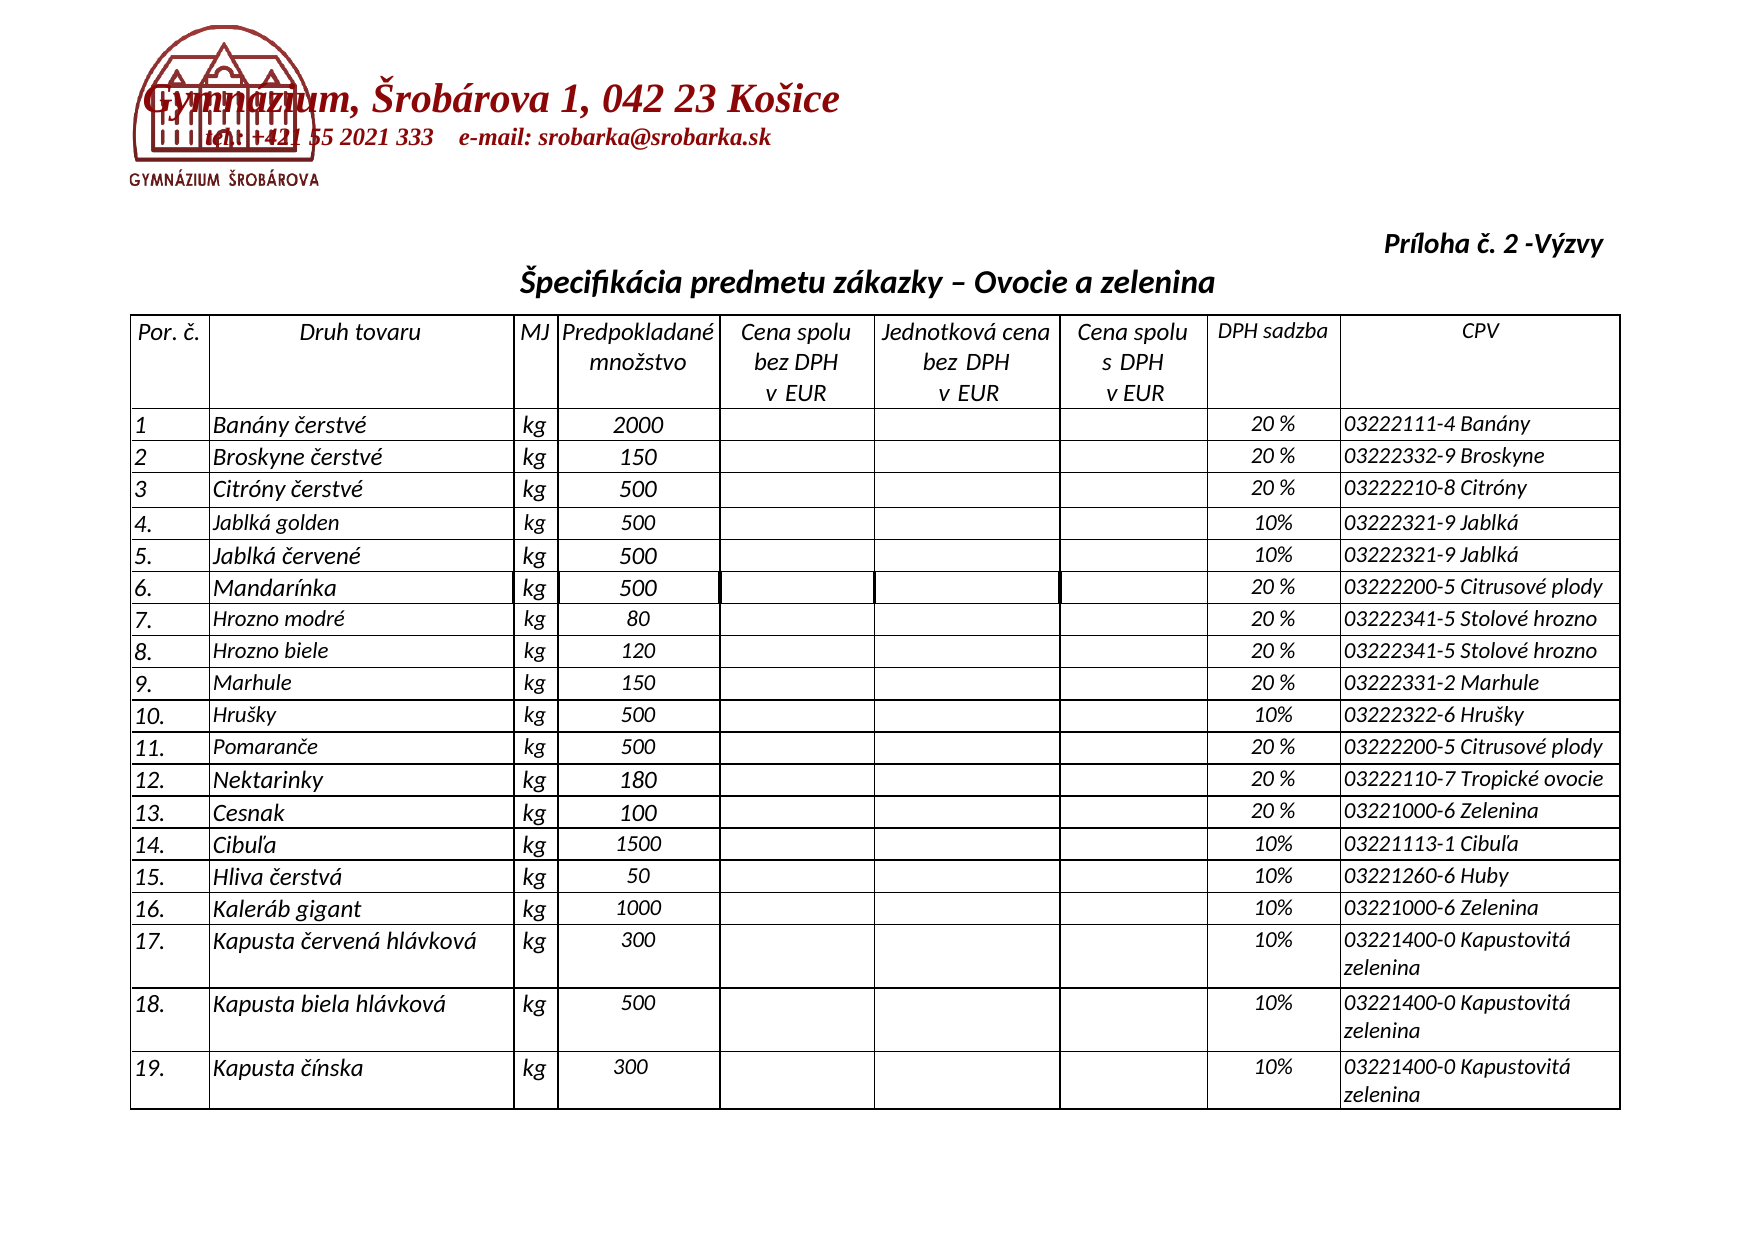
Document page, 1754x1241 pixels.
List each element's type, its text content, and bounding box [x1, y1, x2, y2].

table_cell 03221000-6 Zelenina [1341, 797, 1619, 827]
table_cell [721, 701, 874, 731]
table_cell 100 [559, 797, 719, 827]
table_cell [875, 409, 1059, 439]
table_cell [1061, 829, 1207, 859]
table_header MJ [515, 316, 557, 407]
table_cell Hrušky [210, 701, 513, 731]
table_cell 7. [131, 604, 209, 635]
table_cell 03222210-8 Citróny [1341, 473, 1619, 506]
table_cell [875, 925, 1059, 987]
table_cell 03221260-6 Huby [1341, 861, 1619, 891]
table_cell 10% [1208, 989, 1340, 1051]
table_cell 500 [560, 572, 718, 603]
table_cell kg [515, 893, 557, 923]
table_cell 20 % [1208, 765, 1340, 795]
table_cell [1061, 1052, 1207, 1108]
table_cell 20 % [1208, 733, 1340, 763]
table_cell 03222341-5 Stolové hrozno [1341, 636, 1619, 667]
table_cell kg [515, 572, 557, 603]
table_cell kg [515, 636, 557, 667]
table_header Predpokladané množstvo [559, 316, 719, 407]
table_cell 500 [559, 989, 719, 1051]
table_cell 10% [1208, 508, 1340, 538]
table_cell Marhule [210, 668, 513, 699]
table_cell kg [515, 473, 557, 506]
table_cell kg [515, 540, 557, 571]
table_cell 120 [559, 636, 719, 667]
table_cell Citróny čerstvé [210, 473, 513, 506]
table_cell 500 [559, 701, 719, 731]
table_cell Jablká golden [210, 508, 513, 538]
table_cell kg [515, 925, 557, 987]
table_cell [1061, 473, 1207, 506]
table_cell 300 [559, 1052, 719, 1108]
table_cell [721, 829, 874, 859]
table_cell 150 [559, 668, 719, 699]
table_cell [1061, 636, 1207, 667]
table_cell [1061, 861, 1207, 891]
table_cell 03222341-5 Stolové hrozno [1341, 604, 1619, 635]
table_header Por. č. [131, 316, 209, 407]
table_cell [875, 701, 1059, 731]
table_cell [875, 797, 1059, 827]
table_cell Cesnak [210, 797, 513, 827]
table_cell [875, 508, 1059, 538]
table_cell 10% [1208, 861, 1340, 891]
table_cell 03222200-5 Citrusové plody [1341, 733, 1619, 763]
table_cell 10% [1208, 540, 1340, 571]
table_cell 10% [1208, 829, 1340, 859]
table_cell kg [515, 1052, 557, 1108]
table_cell Cibuľa [210, 829, 513, 859]
table_cell Kapusta čínska [210, 1052, 513, 1108]
table_cell [1061, 508, 1207, 538]
table_cell 03222110-7 Tropické ovocie [1341, 765, 1619, 795]
table_header Cena spolu bez DPH v EUR [721, 316, 874, 407]
table_cell [875, 473, 1059, 506]
table_cell 03221400-0 Kapustovitá zelenina [1341, 989, 1619, 1051]
table_cell [875, 861, 1059, 891]
table_cell Broskyne čerstvé [210, 441, 513, 472]
table_cell 03221400-0 Kapustovitá zelenina [1341, 925, 1619, 987]
table_cell 1500 [559, 829, 719, 859]
table_cell 9. [131, 668, 209, 699]
table_cell 12. [131, 764, 209, 795]
table_cell [875, 989, 1059, 1051]
table_cell [1061, 668, 1207, 699]
table_cell [1061, 765, 1207, 795]
table_cell 03222321-9 Jablká [1341, 540, 1619, 571]
text Príloha č. 2 -Výzvy [130, 225, 1606, 261]
table_cell Mandarínka [210, 572, 512, 603]
table_cell 20 % [1208, 572, 1340, 603]
table_cell 20 % [1208, 409, 1340, 439]
table_cell 5. [131, 540, 209, 571]
table_cell [721, 765, 874, 795]
table_cell kg [515, 733, 557, 763]
table_cell 500 [559, 473, 719, 506]
table_cell [875, 733, 1059, 763]
table_cell 03222321-9 Jablká [1341, 508, 1619, 538]
table_cell 10% [1208, 1052, 1340, 1108]
table_cell 300 [559, 925, 719, 987]
table_cell Hrozno biele [210, 636, 513, 667]
table_cell Hliva čerstvá [210, 861, 513, 891]
table_cell 180 [559, 765, 719, 795]
table_cell kg [515, 441, 557, 472]
table_cell [1061, 797, 1207, 827]
table_cell [1062, 572, 1207, 603]
table_cell [875, 441, 1059, 472]
table_cell [721, 473, 874, 506]
table_cell [721, 540, 874, 571]
table_cell [1061, 409, 1207, 439]
table_cell Jablká červené [210, 540, 513, 571]
table_cell 15. [131, 860, 209, 891]
table_cell [1061, 701, 1207, 731]
table_cell kg [515, 829, 557, 859]
table_cell 03222111-4 Banány [1341, 409, 1619, 439]
text Špecifikácia predmetu zákazky – Ovocie a zelenina [130, 261, 1606, 302]
table_cell 20 % [1208, 441, 1340, 472]
table_cell Kaleráb gigant [210, 893, 513, 923]
table_cell 500 [559, 508, 719, 538]
table_cell 500 [559, 540, 719, 571]
table_cell kg [515, 508, 557, 538]
table_cell Kapusta červená hlávková [210, 925, 513, 987]
table_cell kg [515, 765, 557, 795]
table_cell 50 [559, 861, 719, 891]
table_cell [1061, 733, 1207, 763]
table_cell [875, 636, 1059, 667]
table_cell [721, 861, 874, 891]
table_cell Banány čerstvé [210, 409, 513, 439]
table_cell 19. [131, 1052, 209, 1108]
table_cell [721, 733, 874, 763]
table_cell 03222200-5 Citrusové plody [1341, 572, 1619, 603]
table_cell [721, 604, 874, 635]
table_cell 11. [131, 732, 209, 763]
table_header Druh tovaru [210, 316, 513, 407]
table_cell 16. [131, 893, 209, 923]
picture [312, 131, 319, 137]
table_cell [721, 668, 874, 699]
table_cell 20 % [1208, 797, 1340, 827]
table_cell 13. [131, 796, 209, 827]
table_cell 20 % [1208, 473, 1340, 506]
table_cell [721, 893, 874, 923]
table_cell [1061, 540, 1207, 571]
table_cell 20 % [1208, 668, 1340, 699]
table_cell kg [515, 668, 557, 699]
table_cell [875, 604, 1059, 635]
table_cell [721, 989, 874, 1051]
table_cell 03221113-1 Cibuľa [1341, 829, 1619, 859]
table_cell [721, 925, 874, 987]
table_header Jednotková cena bez DPH v EUR [875, 316, 1059, 407]
table_cell 10. [131, 700, 209, 731]
table_cell [722, 572, 873, 603]
table_cell 03222322-6 Hrušky [1341, 701, 1619, 731]
table_cell 18. [131, 988, 209, 1051]
table_cell 4. [131, 508, 209, 538]
table_cell Kapusta biela hlávková [210, 989, 513, 1051]
table_cell [875, 540, 1059, 571]
table_cell 10% [1208, 701, 1340, 731]
table_header Cena spolu s DPH v EUR [1061, 316, 1207, 407]
table_cell kg [515, 861, 557, 891]
table_cell 150 [559, 441, 719, 472]
table_cell [721, 508, 874, 538]
table_cell [1061, 893, 1207, 923]
table_cell 20 % [1208, 636, 1340, 667]
table_cell [721, 1052, 874, 1108]
table_cell [721, 636, 874, 667]
table_cell [875, 1052, 1059, 1108]
table_cell [875, 893, 1059, 923]
table_cell 3 [131, 473, 209, 506]
table_cell 20 % [1208, 604, 1340, 635]
table_cell Hrozno modré [210, 604, 513, 635]
table_cell [876, 572, 1058, 603]
table_cell 500 [559, 733, 719, 763]
table_cell [875, 829, 1059, 859]
table_header DPH sadzba [1208, 316, 1340, 407]
table_cell [721, 797, 874, 827]
table_cell 10% [1208, 893, 1340, 923]
table_cell 8. [131, 636, 209, 667]
table_cell 2000 [559, 409, 719, 439]
table_cell 03222332-9 Broskyne [1341, 441, 1619, 472]
table_cell [1061, 925, 1207, 987]
table_cell 03221400-0 Kapustovitá zelenina [1341, 1052, 1619, 1108]
table_cell kg [515, 797, 557, 827]
table_cell Pomaranče [210, 733, 513, 763]
table_cell 6. [131, 572, 209, 603]
picture [129, 25, 319, 186]
table_cell [875, 765, 1059, 795]
table_cell 1000 [559, 893, 719, 923]
table_cell [1061, 441, 1207, 472]
table_cell 03222331-2 Marhule [1341, 668, 1619, 699]
table_cell kg [515, 701, 557, 731]
table_cell 14. [131, 828, 209, 859]
table_header CPV [1341, 316, 1619, 407]
table_cell kg [515, 604, 557, 635]
table_cell kg [515, 989, 557, 1051]
table_cell 10% [1208, 925, 1340, 987]
table_cell Nektarinky [210, 765, 513, 795]
table_cell 1 [131, 409, 209, 439]
table_cell [721, 409, 874, 439]
table_cell [721, 441, 874, 472]
table_cell 80 [559, 604, 719, 635]
table_cell 03221000-6 Zelenina [1341, 893, 1619, 923]
table_cell 2 [131, 441, 209, 472]
table_cell [1061, 989, 1207, 1051]
table_cell kg [515, 409, 557, 439]
table_cell 17. [131, 925, 209, 987]
table_cell [875, 668, 1059, 699]
table_cell [1061, 604, 1207, 635]
